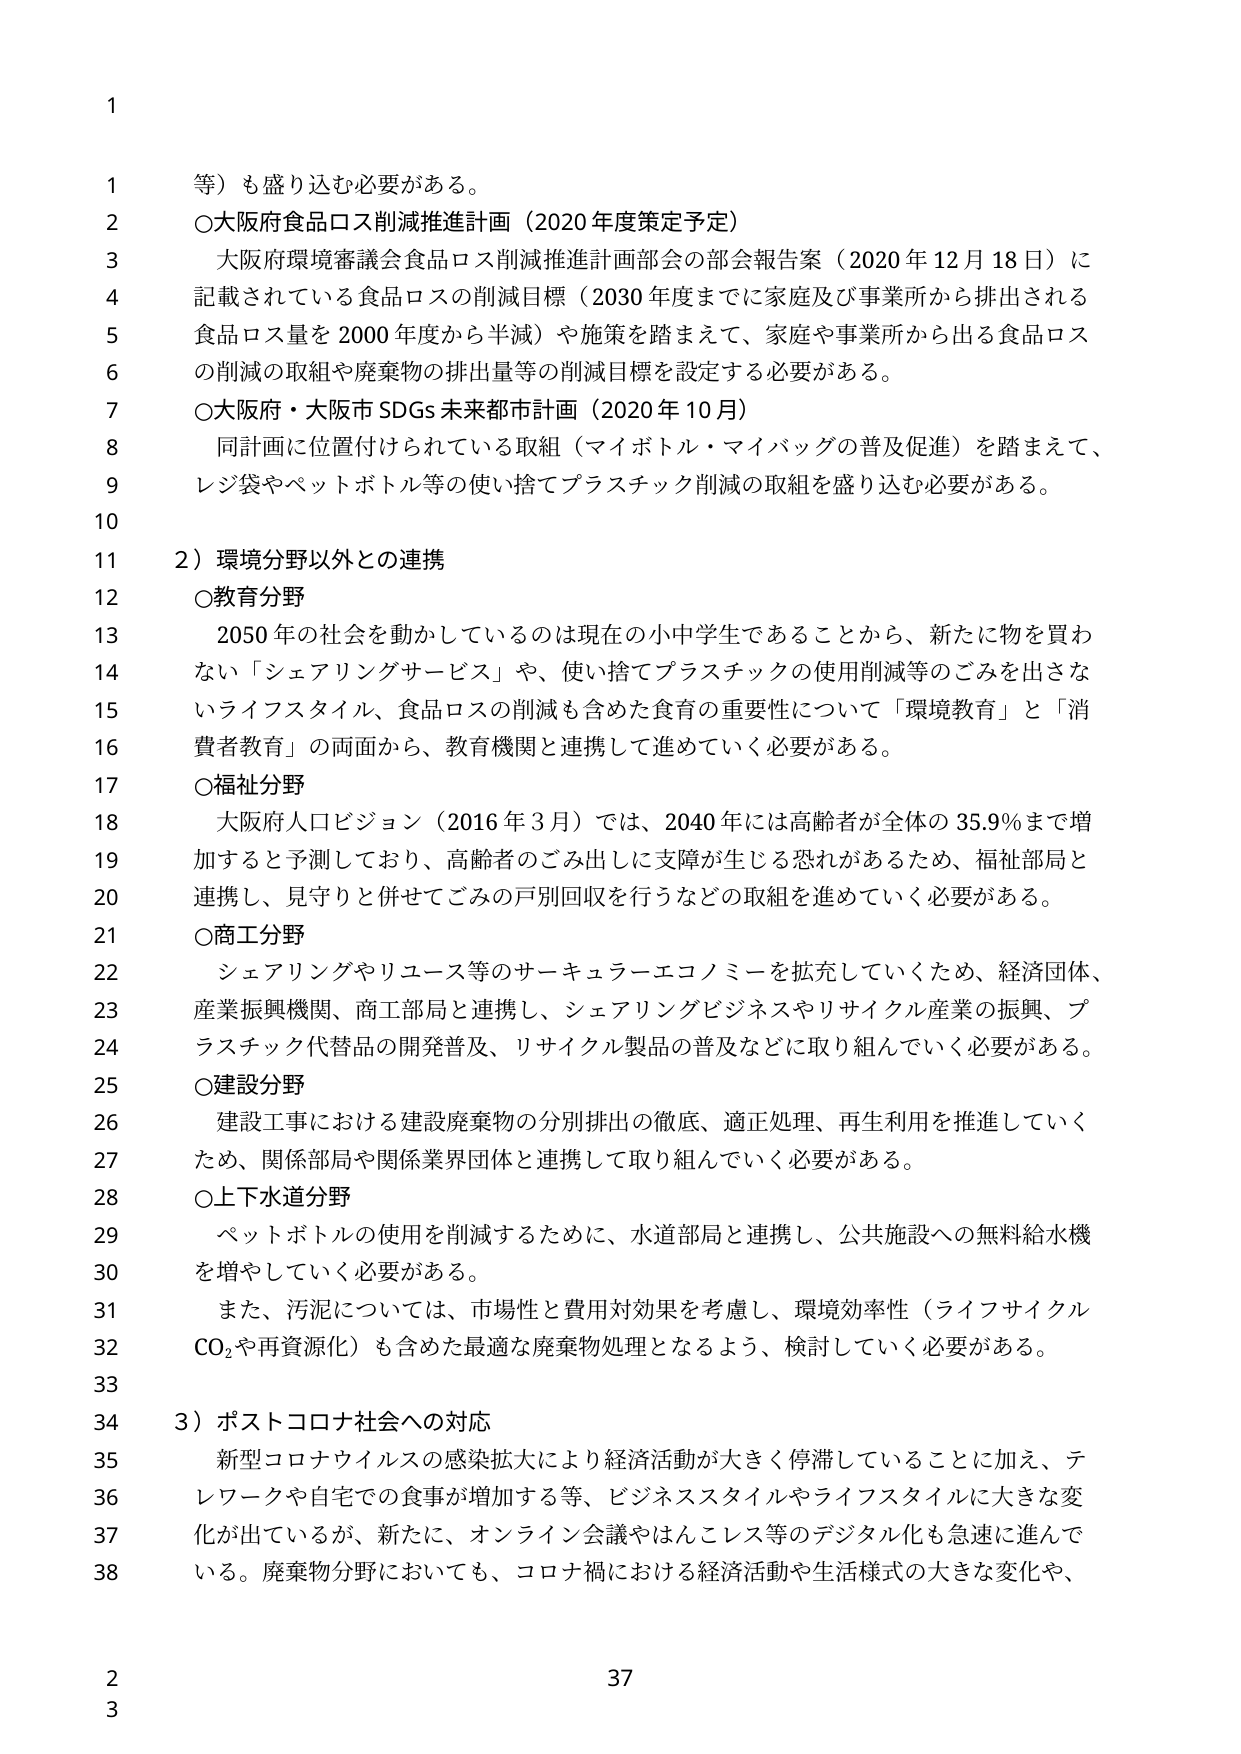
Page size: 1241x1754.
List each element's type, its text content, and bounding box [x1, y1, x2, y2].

text ペットボトルの使用を削減するために、水道部局と連携し、公共施設への無料給水機を増やしていく必要がある。 [193, 1214, 1092, 1289]
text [193, 1439, 1092, 1589]
text 建設工事における建設廃棄物の分別排出の徹底、適正処理、再生利用を推進していくため、関係部局や関係業界団体と連携して取り組んでいく必要がある。 [193, 1102, 1092, 1177]
text ○大阪府食品ロス削減推進計画（2020年度策定予定） [148, 202, 1092, 239]
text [193, 164, 1092, 202]
text ○大阪府・大阪市SDGs未来都市計画（2020年10月） [148, 389, 1092, 427]
text 2050年の社会を動かしているのは現在の小中学生であることから、新たに物を買わない「シェアリングサービス」や、使い捨てプラスチックの使用削減等のごみを出さないライフスタイル、食品ロスの削減も含めた食育の重要性について「環境教育」と「消費者教育」の両面から、教育機関と連携して進めていく必要がある。 [193, 614, 1092, 764]
text 大阪府人口ビジョン（2016年３月）では、2040年には高齢者が全体の35.9％まで増加すると予測しており、高齢者のごみ出しに支障が生じる恐れがあるため、福祉部局と連携し、見守りと併せてごみの戸別回収を行うなどの取組を進めていく必要がある。 [193, 802, 1092, 914]
text ○教育分野 [148, 577, 1092, 614]
text ○商工分野 [148, 914, 1092, 952]
text ２）環境分野以外との連携 [148, 539, 1092, 577]
text 同計画に位置付けられている取組（マイボトル・マイバッグの普及促進）を踏まえて、レジ袋やペットボトル等の使い捨てプラスチック削減の取組を盛り込む必要がある。 [193, 427, 1092, 502]
text ３）ポストコロナ社会への対応 [148, 1402, 1092, 1439]
text ○福祉分野 [148, 764, 1092, 802]
text シェアリングやリユース等のサーキュラーエコノミーを拡充していくため、経済団体、産業振興機関、商工部局と連携し、シェアリングビジネスやリサイクル産業の振興、プラスチック代替品の開発普及、リサイクル製品の普及などに取り組んでいく必要がある。 [193, 952, 1092, 1064]
text ○建設分野 [148, 1064, 1092, 1102]
text また、汚泥については、市場性と費用対効果を考慮し、環境効率性（ライフサイクルCO2や再資源化）も含めた最適な廃棄物処理となるよう、検討していく必要がある。 [193, 1289, 1092, 1364]
text 大阪府環境審議会食品ロス削減推進計画部会の部会報告案（2020年12月18日）に記載されている食品ロスの削減目標（2030年度までに家庭及び事業所から排出される食品ロス量を2000年度から半減）や施策を踏まえて、家庭や事業所から出る食品ロスの削減の取組や廃棄物の排出量等の削減目標を設定する必要がある。 [193, 239, 1092, 389]
text ○上下水道分野 [148, 1177, 1092, 1214]
